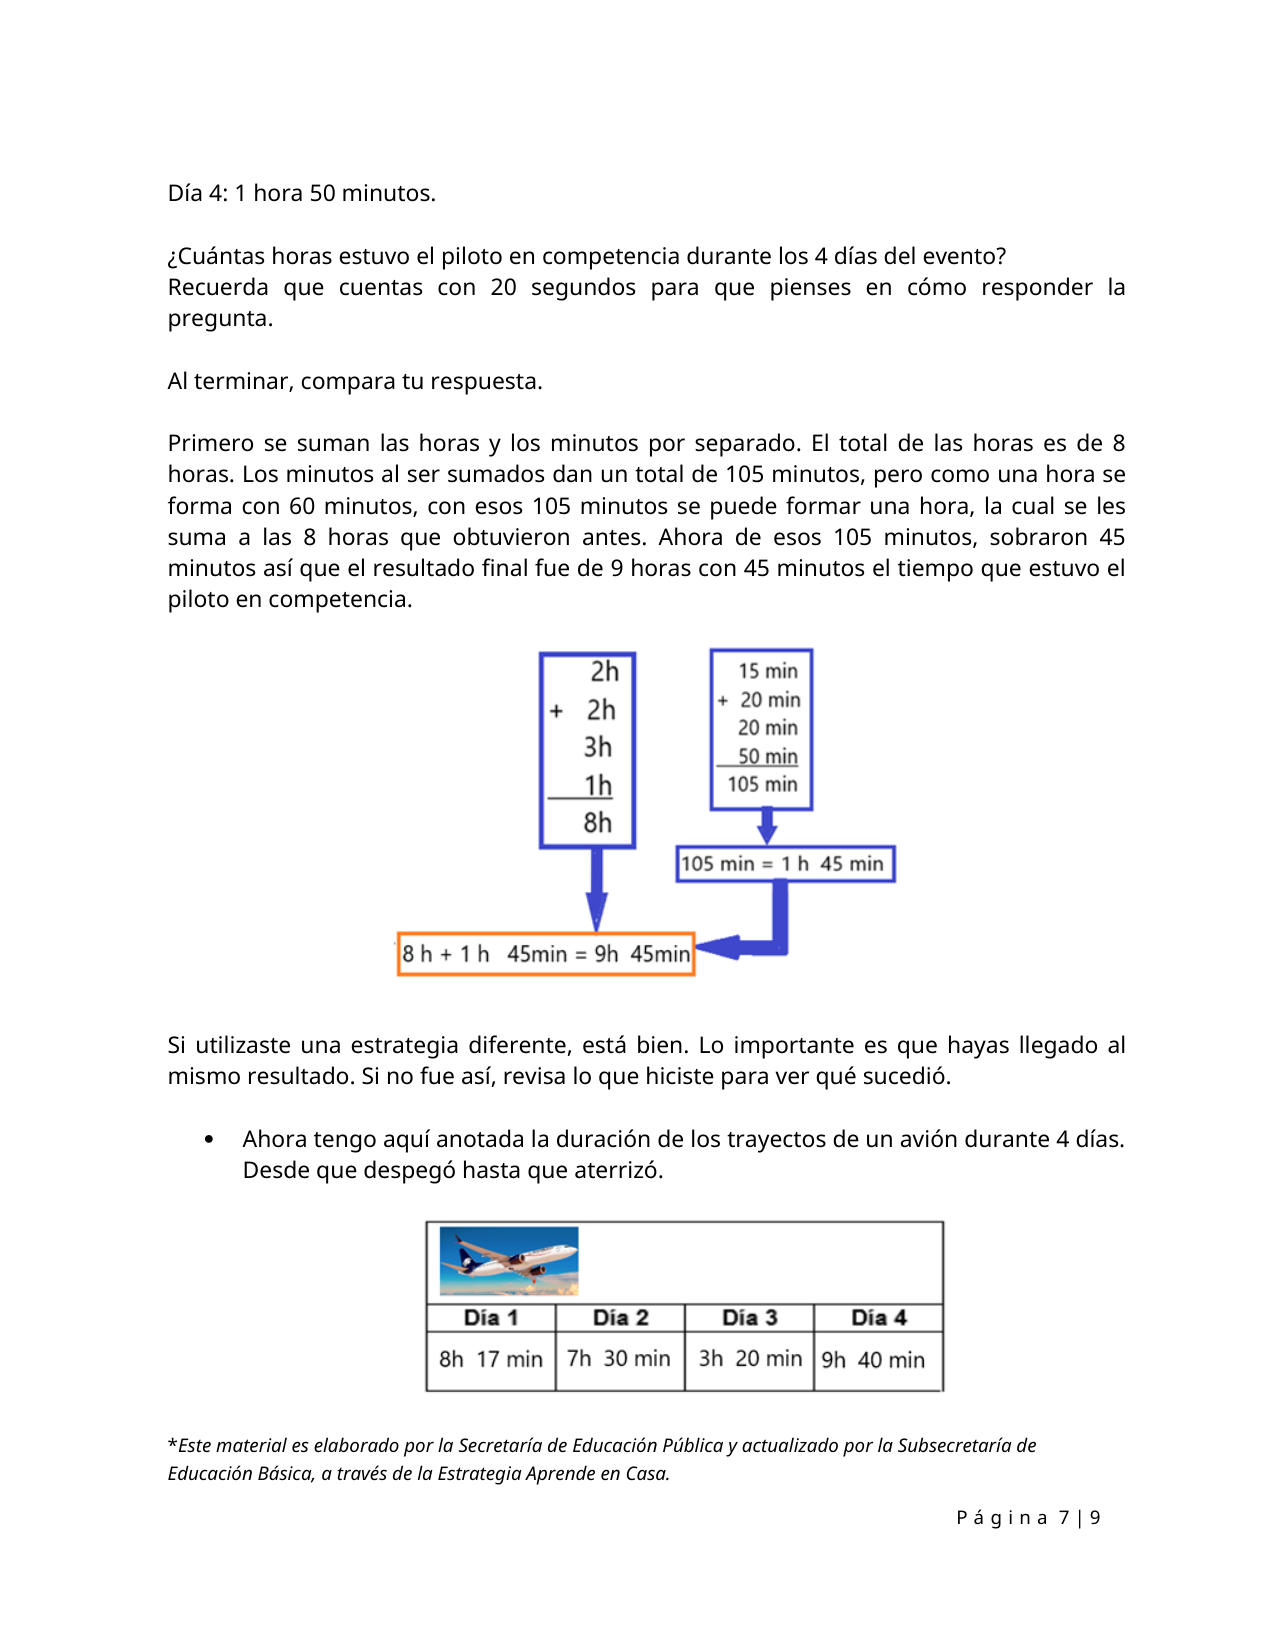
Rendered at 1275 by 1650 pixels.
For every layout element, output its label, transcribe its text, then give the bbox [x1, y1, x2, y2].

text Primero se suman las horas y los minutos por separado. El total de las horas es de 8 horas. Los minutos al ser sumados dan un total de 105 minutos, pero como una hora se forma con 60 minutos, con esos 105 minutos se puede formar una hora, la cual se les suma a las 8 horas que obtuvieron antes. Ahora de esos 105 minutos, sobraron 45 minutos así que el resultado final fue de 9 horas con 45 minutos el tiempo que estuvo el piloto en competencia. [167, 427, 1127, 615]
picture [388, 646, 907, 998]
text Recuerda que cuentas con 20 segundos para que pienses en cómo responder la pregunta. [167, 271, 1127, 333]
text Día 4: 1 hora 50 minutos. [167, 177, 1127, 208]
text Al terminar, compara tu respuesta. [167, 365, 1127, 396]
text Si utilizaste una estrategia diferente, está bien. Lo importante es que hayas llegado al mismo resultado. Si no fue así, revisa lo que hiciste para ver qué sucedió. [167, 1029, 1127, 1091]
list Ahora tengo aquí anotada la duración de los trayectos de un avión durante 4 días. Desde que despegó hasta que aterrizó. [205, 1122, 1127, 1185]
picture [420, 1216, 950, 1398]
text ¿Cuántas horas estuvo el piloto en competencia durante los 4 días del evento? [167, 240, 1127, 271]
